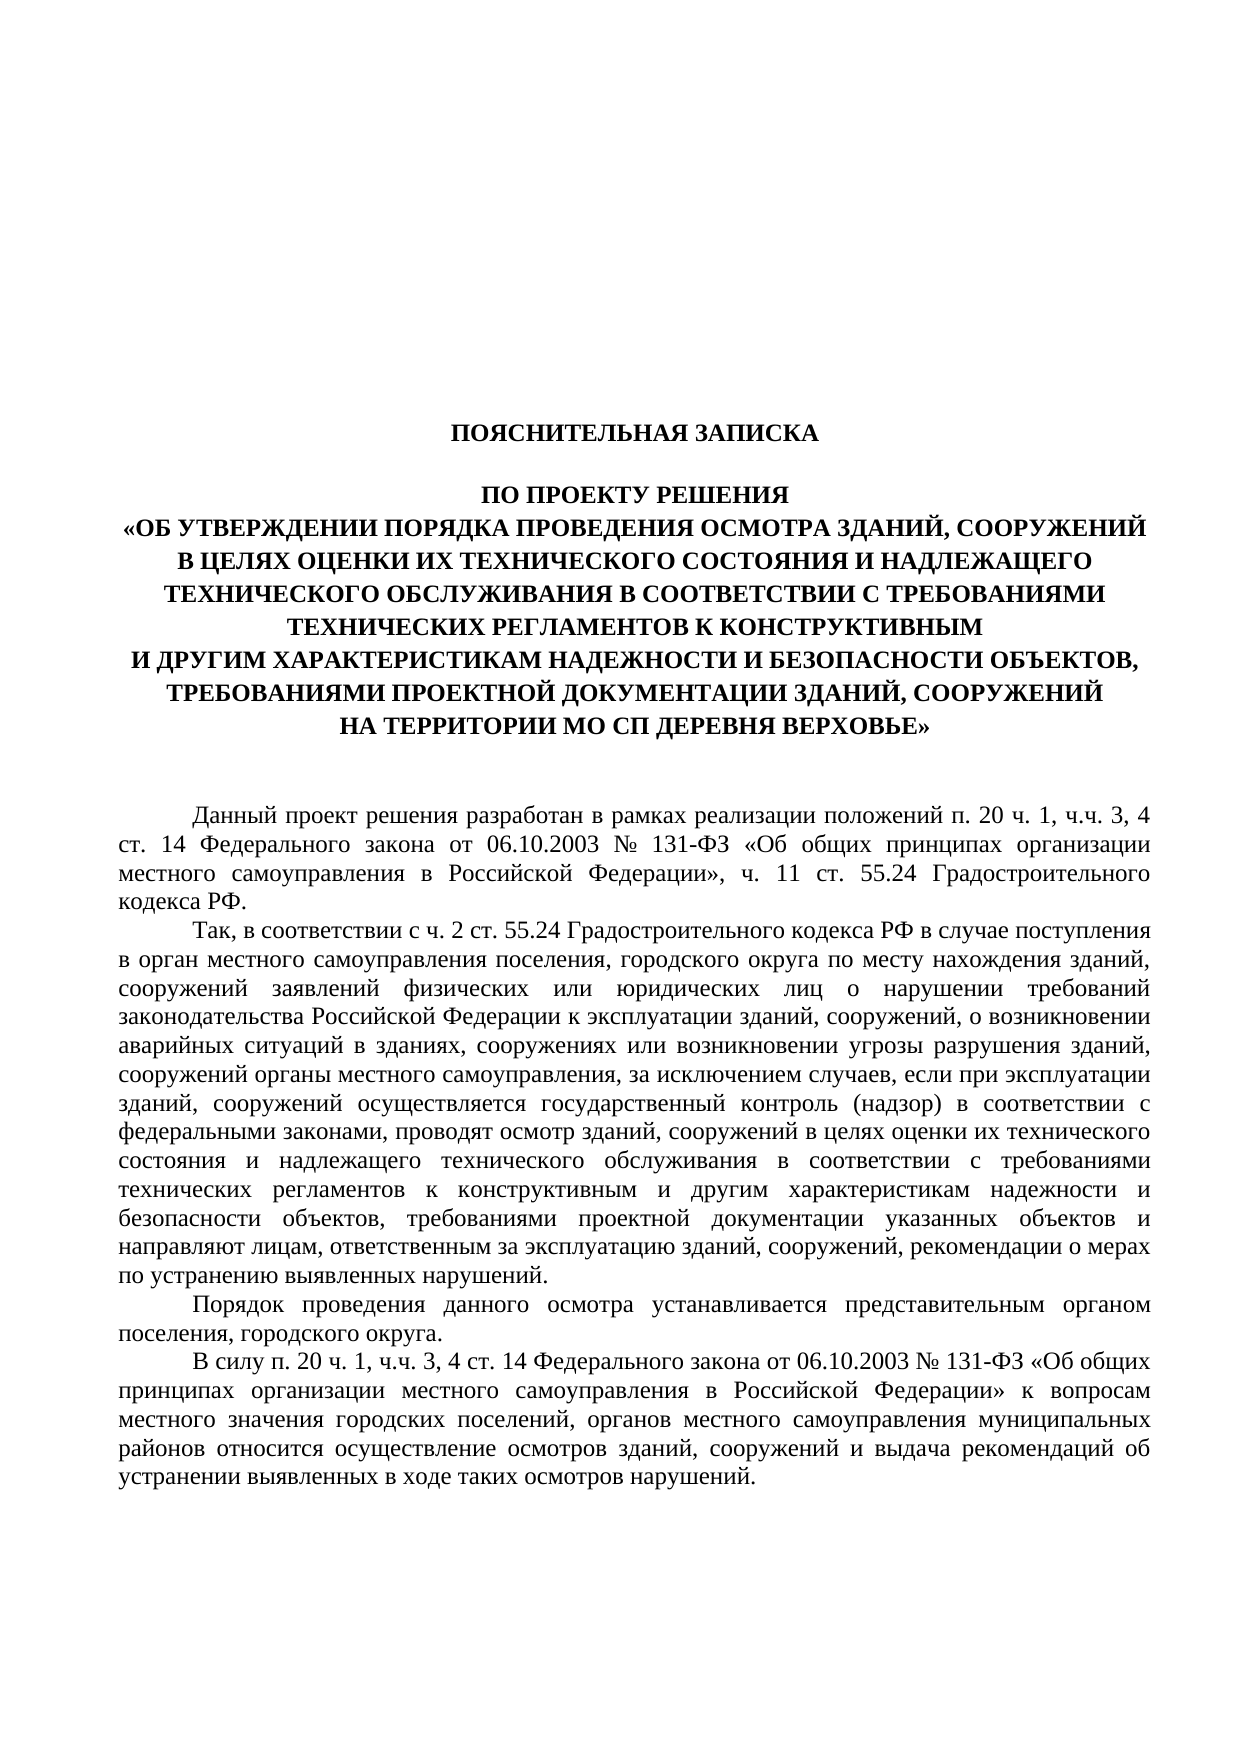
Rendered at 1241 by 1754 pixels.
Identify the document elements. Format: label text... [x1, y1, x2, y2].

text НА ТЕРРИТОРИИ МО СП ДЕРЕВНЯ ВЕРХОВЬЕ» [118, 711, 1152, 740]
text «ОБ УТВЕРЖДЕНИИ ПОРЯДКА ПРОВЕДЕНИЯ OCMOTPA ЗДАНИЙ, СООРУЖЕНИЙ В ЦЕЛЯХ ОЦЕНКИ ИX ТЕХНИЧЕСКОГО СОСТОЯНИЯ И НАДЛЕЖАЩЕГО ТЕХНИЧЕСКОГО ОБСЛУЖИВАНИЯ В СООТВЕТСТВИИ С ТРЕБОВАНИЯМИ ТЕХНИЧЕСКИХ РЕГЛАМЕНТОВ К КОНСТРУКТИВНЫМ [118, 513, 1152, 641]
text ПО ПРОЕКТУ РЕШЕНИЯ [118, 480, 1152, 509]
text Порядок проведения данного осмотра устанавливается представительным органом поселения, городского округа. [118, 1289, 1152, 1346]
text Так, в соответствии с ч. 2 ст. 55.24 Градостроительного кодекса РФ в случае поступления в орган местного самоуправления поселения, городского округа по месту нахождения зданий, сооружений заявлений физических или юридических лиц о нарушении требований законодательства Российской Федерации к эксплуатации зданий, сооружений, о возникновении аварийных ситуаций в зданиях, сооружениях или возникновении угрозы разрушения зданий, сооружений органы местного самоуправления, за исключением случаев, если при эксплуатации зданий, сооружений осуществляется государственный контроль (надзор) в соответствии с федеральными законами, проводят осмотр зданий, сооружений в целях оценки их технического состояния и надлежащего технического обслуживания в соответствии с требованиями технических регламентов к конструктивным и другим характеристикам надежности и безопасности объектов, требованиями проектной документации указанных объектов и направляют лицам, ответственным за эксплуатацию зданий, сооружений, рекомендации о мерах по устранению выявленных нарушений. [118, 915, 1152, 1289]
text В силу п. 20 ч. 1, ч.ч. 3, 4 ст. 14 Федерального закона от 06.10.2003 № 131-ФЗ «Об общих принципах организации местного самоуправления в Российской Федерации» к вопросам местного значения городских поселений, органов местного самоуправления муниципальных районов относится осуществление осмотров зданий, сооружений и выдача рекомендаций об устранении выявленных в ходе таких осмотров нарушений. [118, 1346, 1152, 1490]
text И ДРУГИМ ХАРАКТЕРИСТИКАМ НАДЕЖНОСТИ И БЕЗОПАСНОСТИ ОБЪЕКТОВ, ТРЕБОВАНИЯМИ ПРОЕКТНОЙ ДОКУМЕНТАЦИИ ЗДАНИЙ, СООРУЖЕНИЙ [118, 645, 1152, 707]
text ПОЯСНИТЕЛЬНАЯ ЗАПИСКА [118, 418, 1152, 447]
text Данный проект решения разработан в рамках реализации положений п. 20 ч. 1, ч.ч. 3, 4 ст. 14 Федерального закона от 06.10.2003 № 131-ФЗ «Об общих принципах организации местного самоуправления в Российской Федерации», ч. 11 ст. 55.24 Градостроительного кодекса РФ. [118, 800, 1152, 915]
